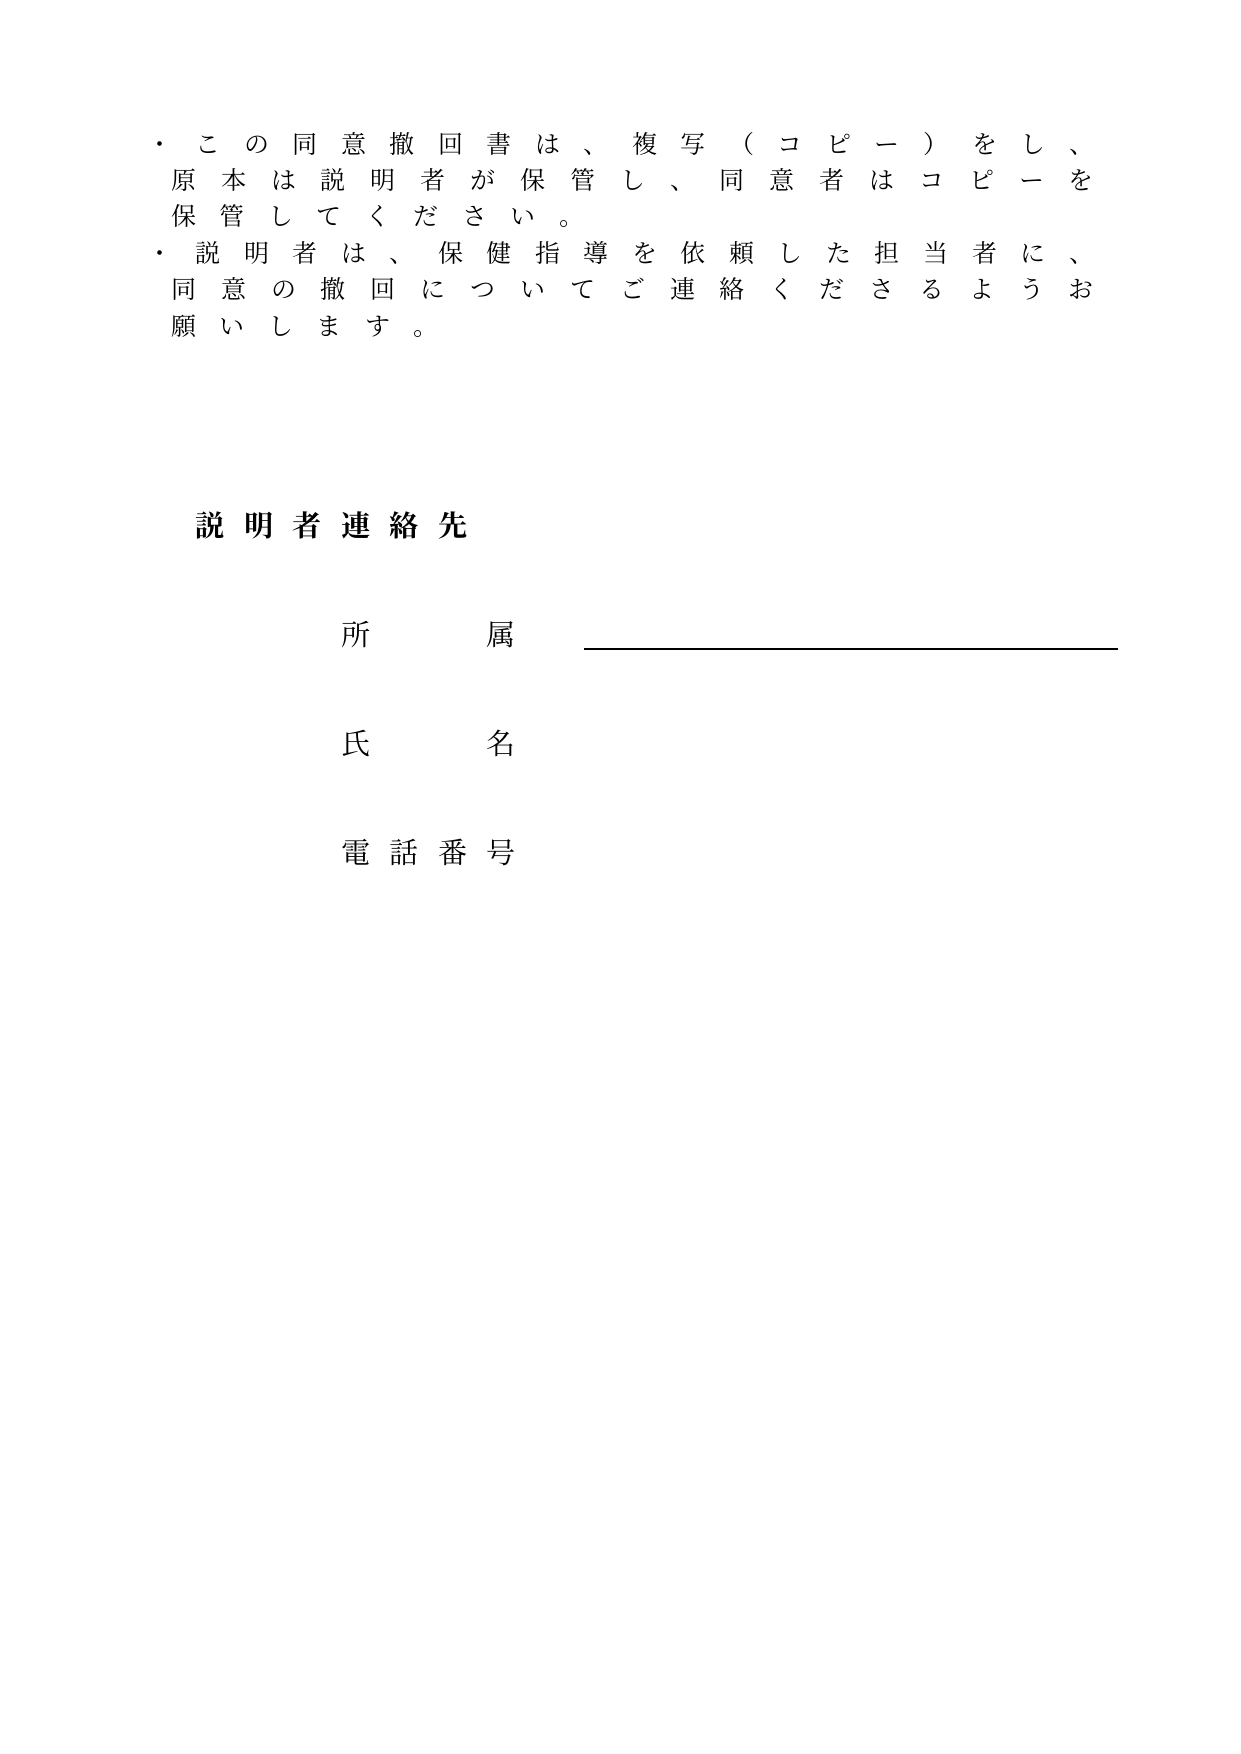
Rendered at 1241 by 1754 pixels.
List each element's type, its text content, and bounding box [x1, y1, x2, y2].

text 電話番号 [322, 815, 1118, 888]
text 説明者連絡先 [122, 488, 1118, 560]
text ・説明者は、保健指導を依頼した担当者に、同意の撤回についてご連絡くださるようお願いします。 [133, 233, 1118, 342]
text 所 属 [322, 597, 1118, 669]
text ・この同意撤回書は、複写（コピー）をし、原本は説明者が保管し、同意者はコピーを保管してください。 [133, 124, 1118, 233]
text 氏 名 [322, 706, 1118, 778]
